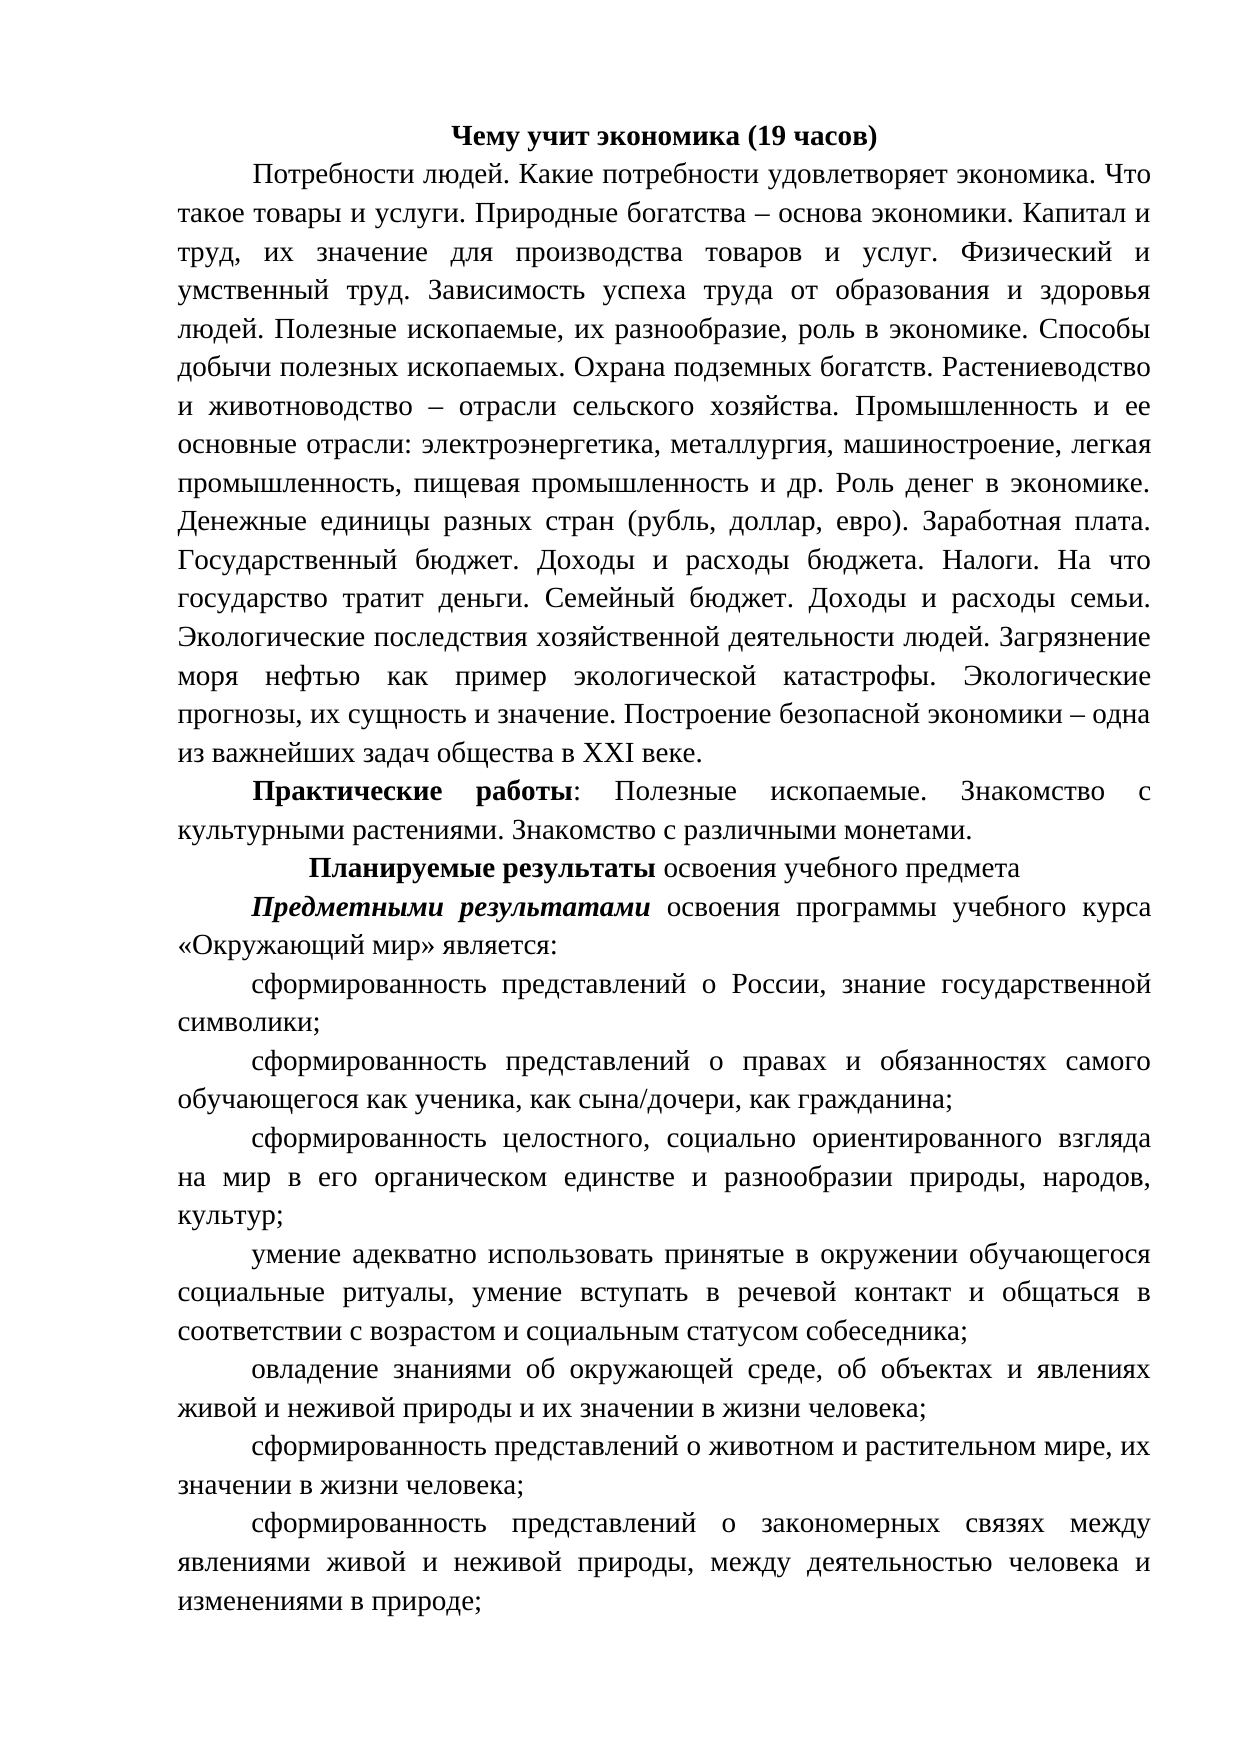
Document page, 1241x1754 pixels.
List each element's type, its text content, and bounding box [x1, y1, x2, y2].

list сформированность представлений о правах и обязанностях самого обучающегося как ученика, как сына/дочери, как гражданина; [177, 1043, 1152, 1115]
list овладение знаниями об окружающей среде, об объектах и явлениях живой и неживой природы и их значении в жизни человека; [177, 1351, 1152, 1423]
list сформированность представлений о животном и растительном мире, их значении в жизни человека; [177, 1428, 1152, 1501]
text Планируемые результаты освоения учебного предмета [177, 850, 1152, 884]
list умение адекватно использовать принятые в окружении обучающегося социальные ритуалы, умение вступать в речевой контакт и общаться в соответствии с возрастом и социальным статусом собеседника; [177, 1236, 1152, 1346]
list сформированность представлений о закономерных связях между явлениями живой и неживой природы, между деятельностью человека и изменениями в природе; [177, 1506, 1152, 1616]
text Потребности людей. Какие потребности удовлетворяет экономика. Что такое товары и услуги. Природные богатства – основа экономики. Капитал и труд, их значение для производства товаров и услуг. Физический и умственный труд. Зависимость успеха труда от образования и здоровья людей. Полезные ископаемые, их разнообразие, роль в экономике. Способы добычи полезных ископаемых. Охрана подземных богатств. Растениеводство и животноводство – отрасли сельского хозяйства. Промышленность и ее основные отрасли: электроэнергетика, металлургия, машиностроение, легкая промышленность, пищевая промышленность и др. Роль денег в экономике. Денежные единицы разных стран (рубль, доллар, евро). Заработная плата. Государственный бюджет. Доходы и расходы бюджета. Налоги. На что государство тратит деньги. Семейный бюджет. Доходы и расходы семьи. Экологические последствия хозяйственной деятельности людей. Загрязнение моря нефтью как пример экологической катастрофы. Экологические прогнозы, их сущность и значение. Построение безопасной экономики – одна из важнейших задач общества в XXI веке. [177, 157, 1152, 768]
text Чему учит экономика (19 часов) [177, 118, 1152, 152]
text Практические работы: Полезные ископаемые. Знакомство с культурными растениями. Знакомство с различными монетами. [177, 773, 1152, 845]
text Предметными результатами освоения программы учебного курса «Окружающий мир» является: [177, 889, 1152, 961]
list сформированность целостного, социально ориентированного взгляда на мир в его органическом единстве и разнообразии природы, народов, культур; [177, 1120, 1152, 1231]
list сформированность представлений о России, знание государственной символики; [177, 966, 1152, 1038]
